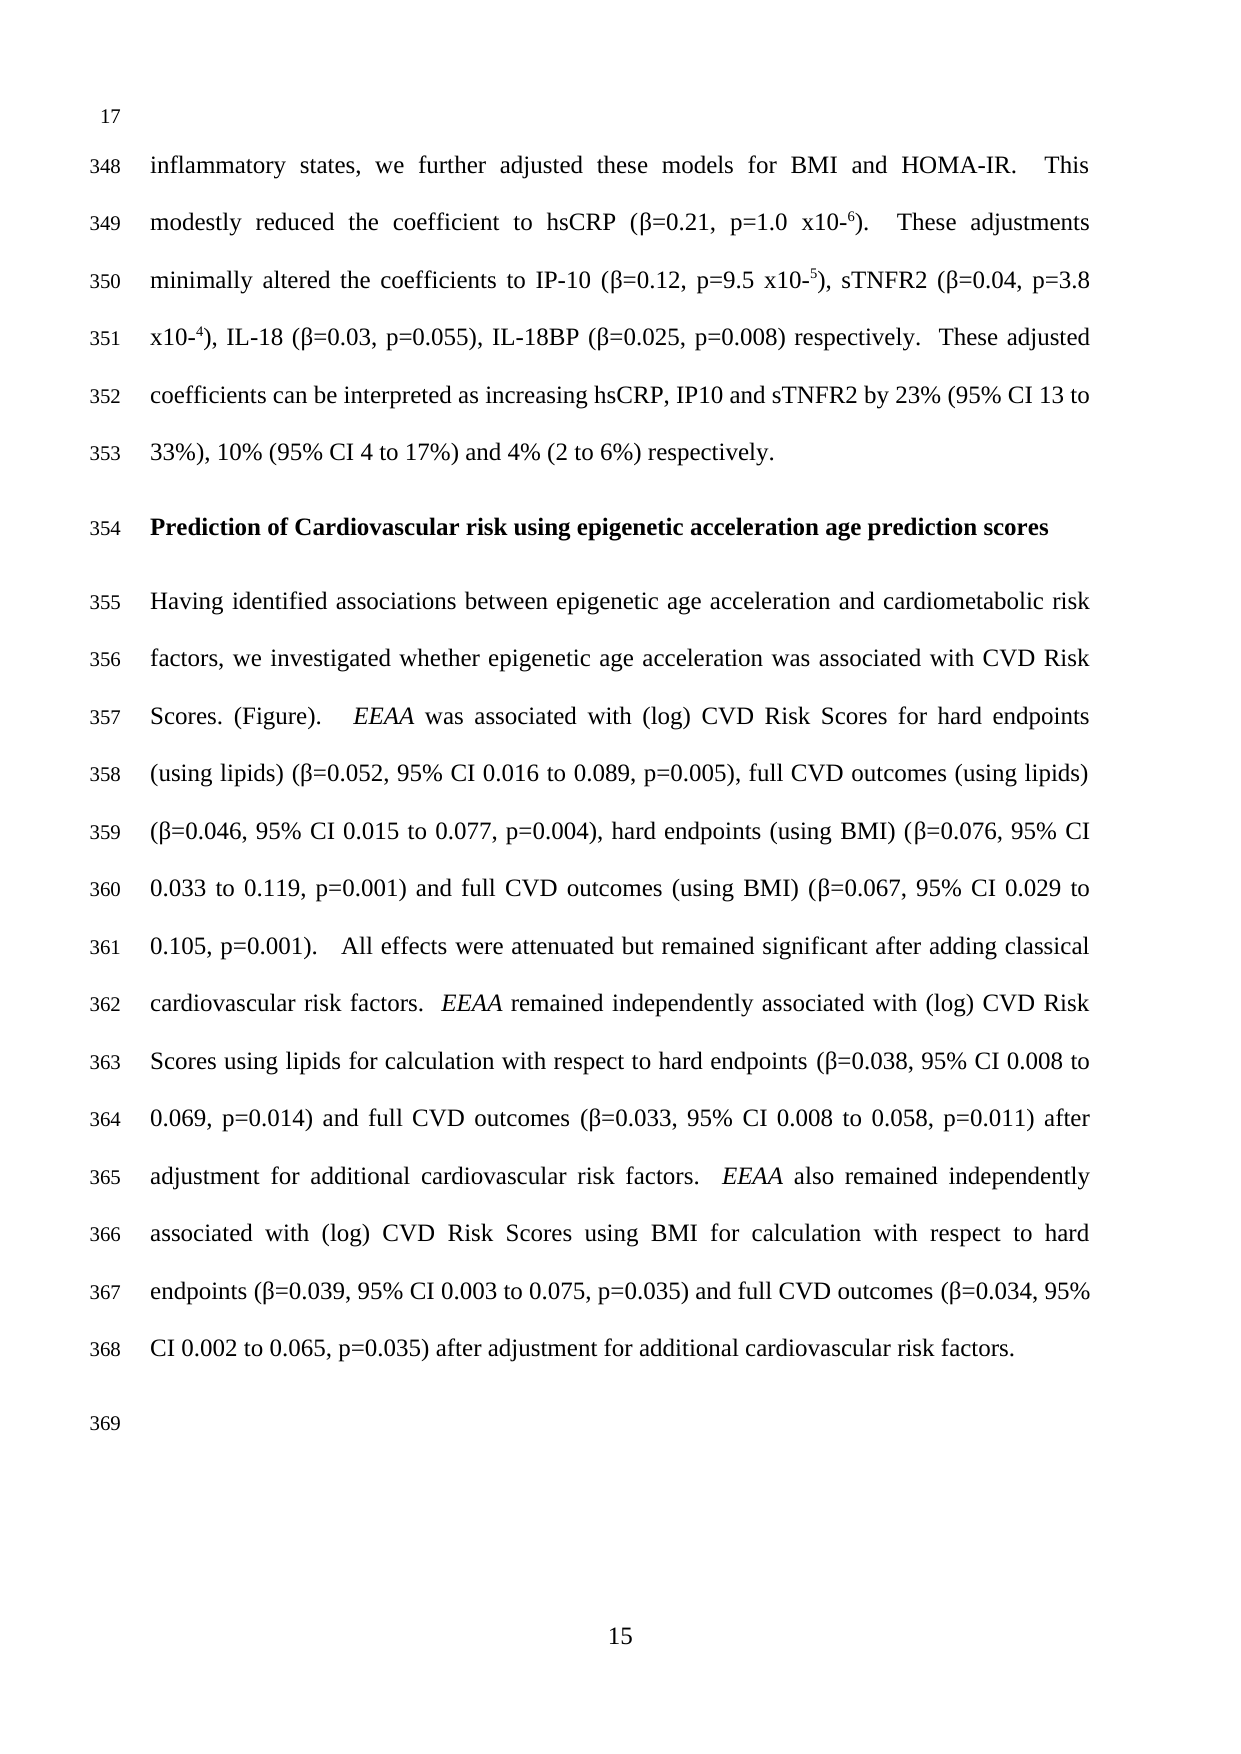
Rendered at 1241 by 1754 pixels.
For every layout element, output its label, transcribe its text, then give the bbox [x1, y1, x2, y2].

text Prediction of Cardiovascular risk using epigenetic acceleration age prediction scores [150, 512, 1090, 540]
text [150, 150, 1090, 466]
text Having identified associations between epigenetic age acceleration and cardiometabolic risk factors, we investigated whether epigenetic age acceleration was associated with CVD Risk Scores. (Figure). EEAA was associated with (log) CVD Risk Scores for hard endpoints (using lipids) (β=0.052, 95% CI 0.016 to 0.089, p=0.005), full CVD outcomes (using lipids) (β=0.046, 95% CI 0.015 to 0.077, p=0.004), hard endpoints (using BMI) (β=0.076, 95% CI 0.033 to 0.119, p=0.001) and full CVD outcomes (using BMI) (β=0.067, 95% CI 0.029 to 0.105, p=0.001). All effects were attenuated but remained significant after adding classical cardiovascular risk factors. EEAA remained independently associated with (log) CVD Risk Scores using lipids for calculation with respect to hard endpoints (β=0.038, 95% CI 0.008 to 0.069, p=0.014) and full CVD outcomes (β=0.033, 95% CI 0.008 to 0.058, p=0.011) after adjustment for additional cardiovascular risk factors. EEAA also remained independently associated with (log) CVD Risk Scores using BMI for calculation with respect to hard endpoints (β=0.039, 95% CI 0.003 to 0.075, p=0.035) and full CVD outcomes (β=0.034, 95% CI 0.002 to 0.065, p=0.035) after adjustment for additional cardiovascular risk factors. [150, 586, 1090, 1362]
